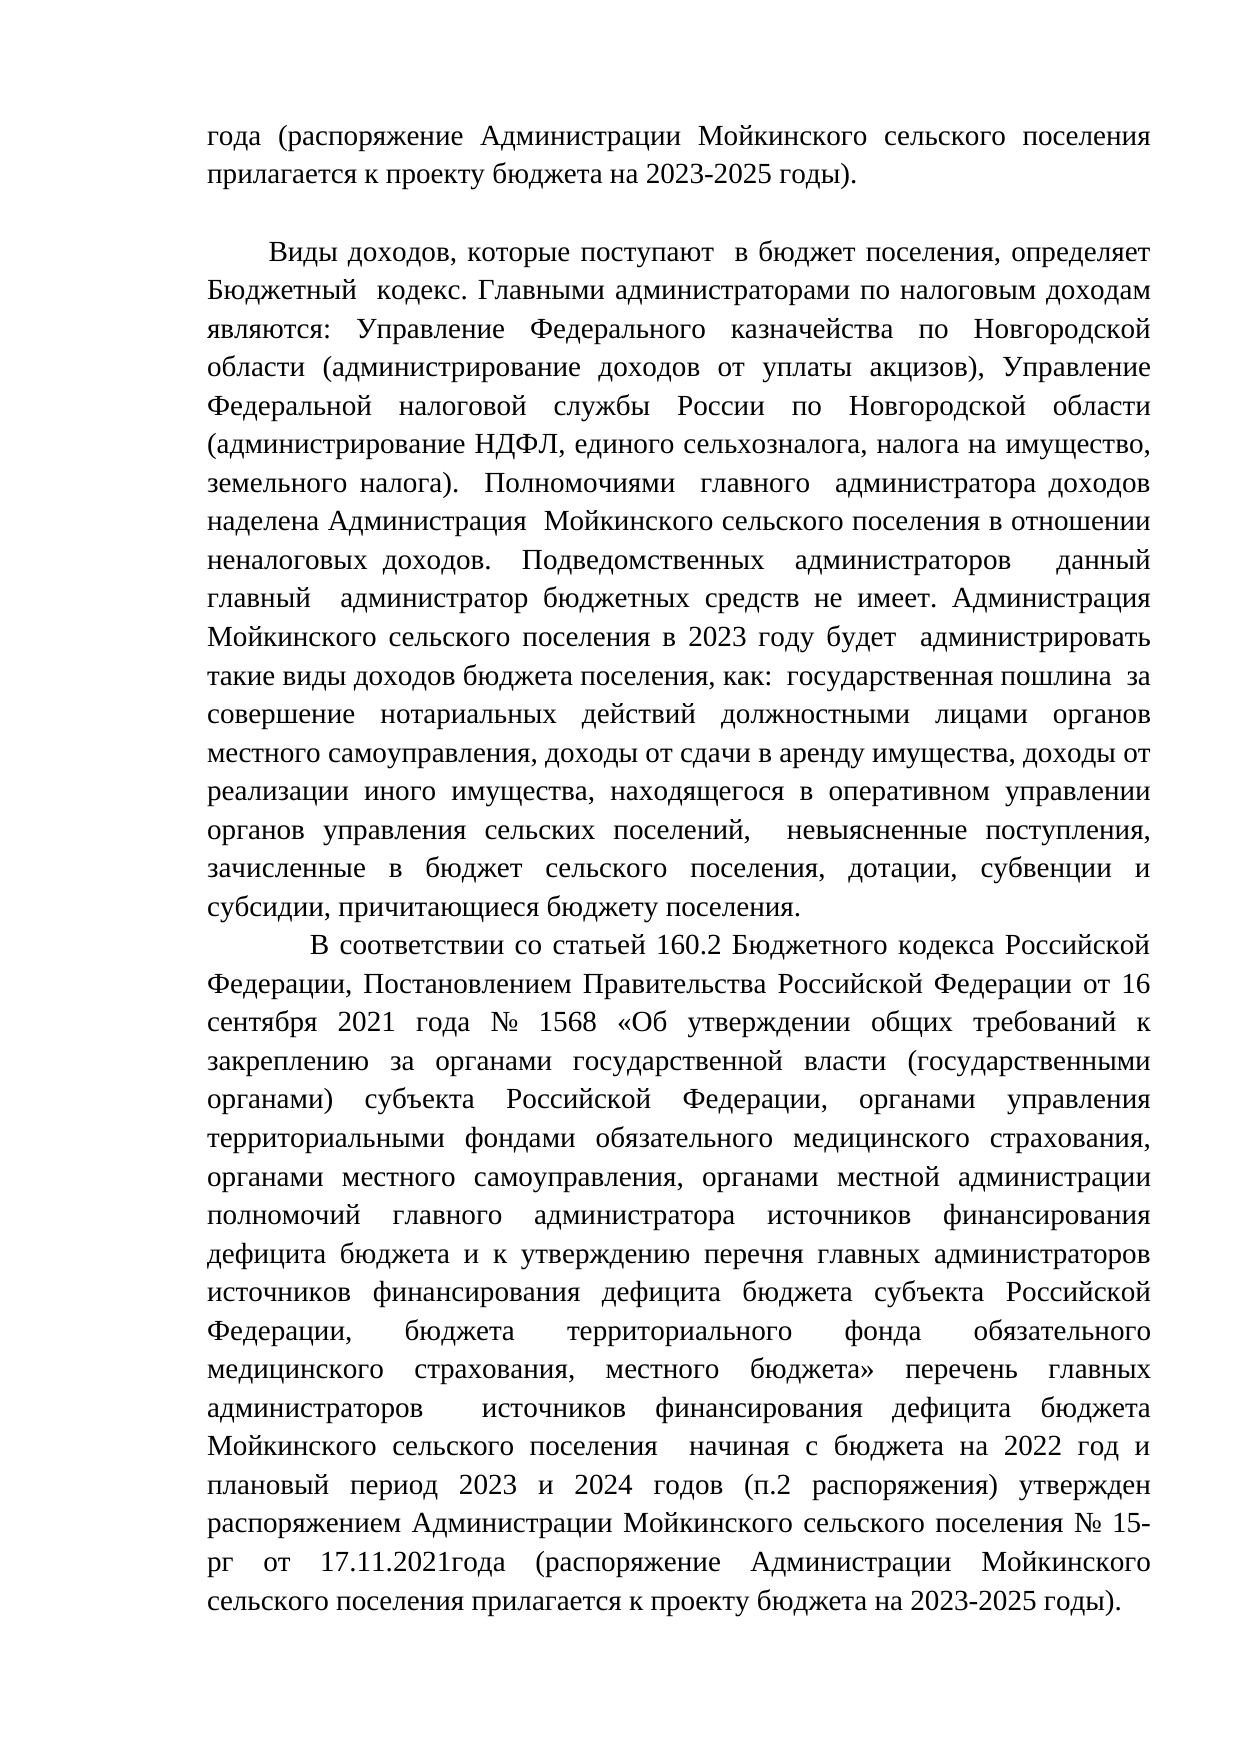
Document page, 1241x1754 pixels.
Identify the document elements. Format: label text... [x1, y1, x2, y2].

text В соответствии со статьей 160.2 Бюджетного кодекса Российской Федерации, Постановлением Правительства Российской Федерации от 16 сентября 2021 года № 1568 «Об утверждении общих требований к закреплению за органами государственной власти (государственными органами) субъекта Российской Федерации, органами управления территориальными фондами обязательного медицинского страхования, органами местного самоуправления, органами местной администрации полномочий главного администратора источников финансирования дефицита бюджета и к утверждению перечня главных администраторов источников финансирования дефицита бюджета субъекта Российской Федерации, бюджета территориального фонда обязательного медицинского страхования, местного бюджета» перечень главных администраторов источников финансирования дефицита бюджета Мойкинского сельского поселения начиная с бюджета на 2022 год и плановый период 2023 и 2024 годов (п.2 распоряжения) утвержден распоряжением Администрации Мойкинского сельского поселения № 15-рг от 17.11.2021года (распоряжение Администрации Мойкинского сельского поселения прилагается к проекту бюджета на 2023-2025 годы). [207, 927, 1152, 1616]
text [207, 118, 1152, 190]
text Виды доходов, которые поступают в бюджет поселения, определяет Бюджетный кодекс. Главными администраторами по налоговым доходам являются: Управление Федерального казначейства по Новгородской области (администрирование доходов от уплаты акцизов), Управление Федеральной налоговой службы России по Новгородской области (администрирование НДФЛ, единого сельхозналога, налога на имущество, земельного налога). Полномочиями главного администратора доходов наделена Администрация Мойкинского сельского поселения в отношении неналоговых доходов. Подведомственных администраторов данный главный администратор бюджетных средств не имеет. Администрация Мойкинского сельского поселения в 2023 году будет администрировать такие виды доходов бюджета поселения, как: государственная пошлина за совершение нотариальных действий должностными лицами органов местного самоуправления, доходы от сдачи в аренду имущества, доходы от реализации иного имущества, находящегося в оперативном управлении органов управления сельских поселений, невыясненные поступления, зачисленные в бюджет сельского поселения, дотации, субвенции и субсидии, причитающиеся бюджету поселения. [207, 234, 1152, 922]
